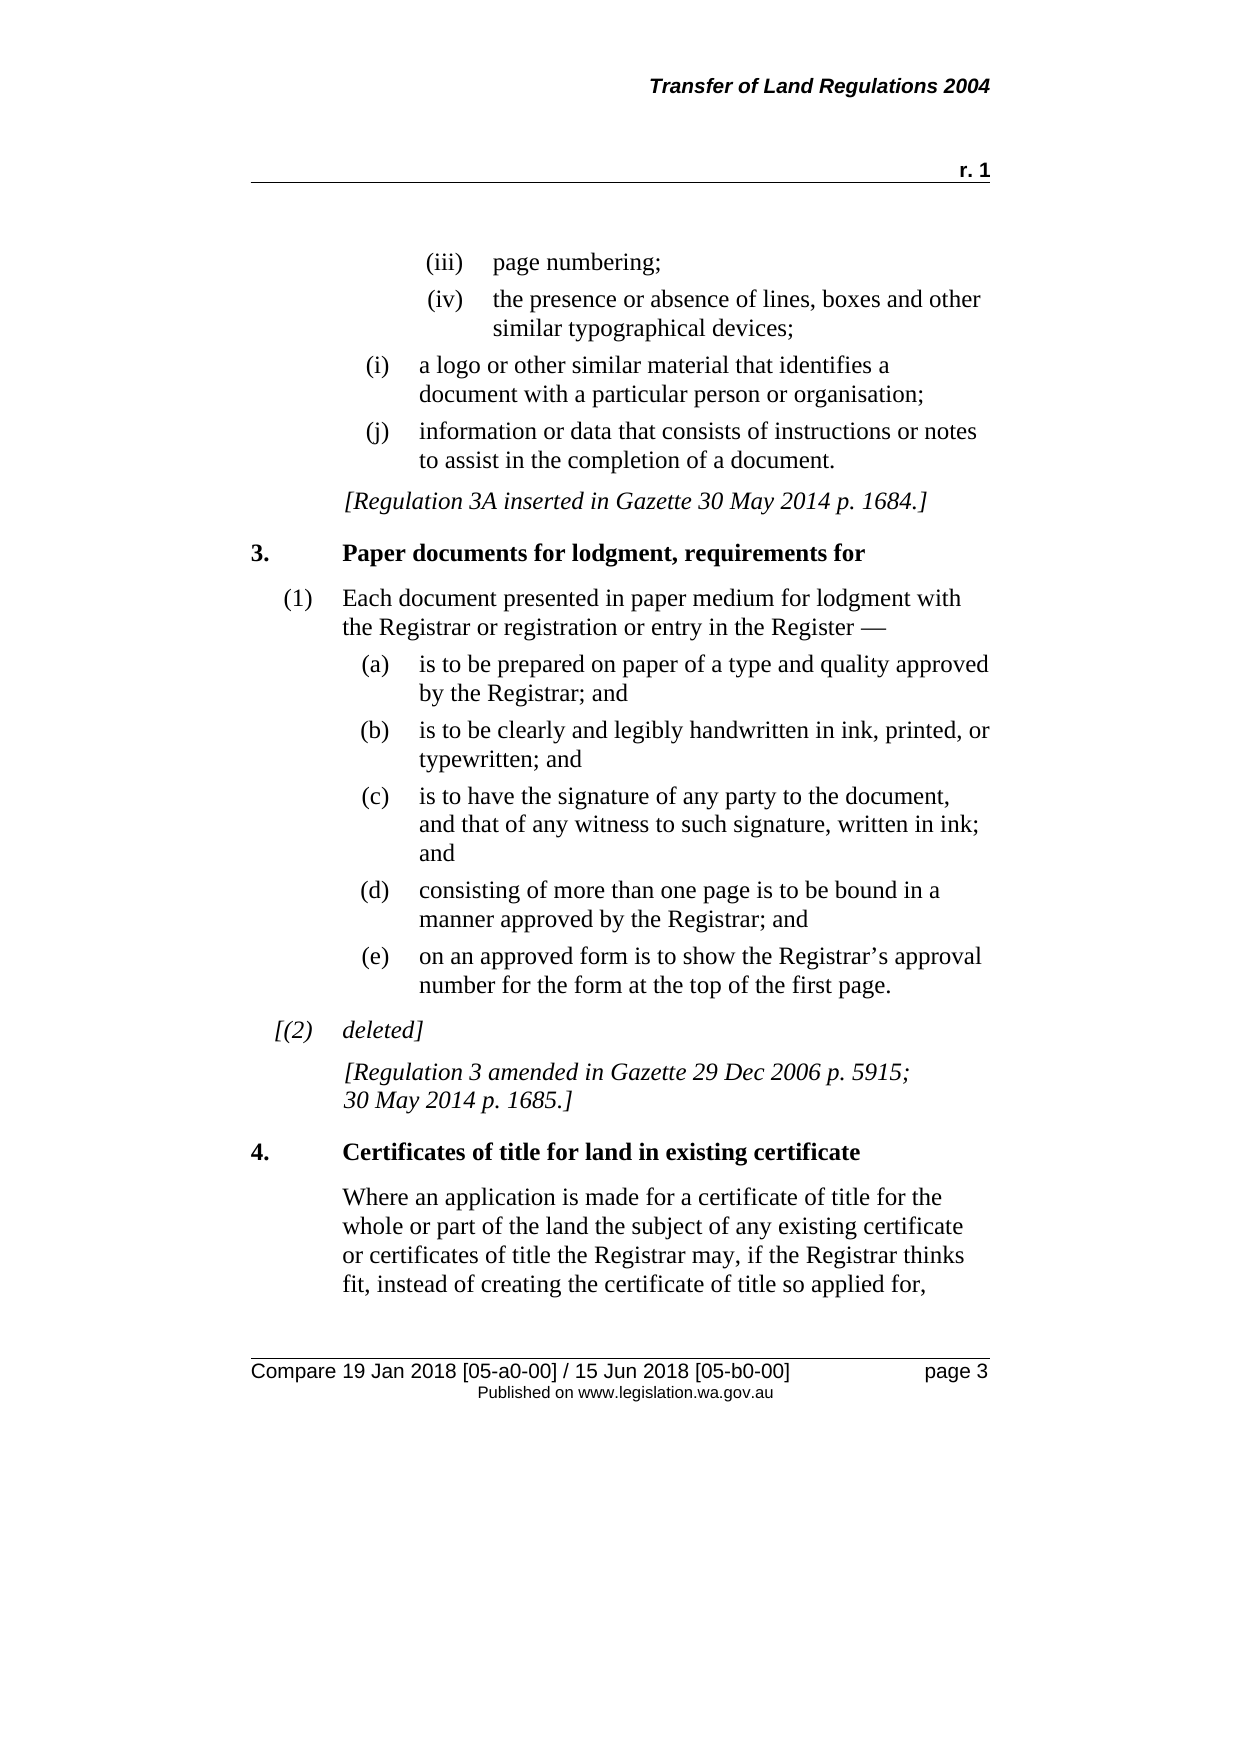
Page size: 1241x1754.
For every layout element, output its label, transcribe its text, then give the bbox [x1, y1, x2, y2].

text (j) information or data that consists of instructions or notes to assist in the completion of a document. [251, 416, 990, 474]
text (1) Each document presented in paper medium for lodgment with the Registrar or registration or entry in the Register — [251, 583, 990, 641]
text (iv) the presence or absence of lines, boxes and other similar typographical devices; [251, 284, 990, 342]
text (d) consisting of more than one page is to be bound in a manner approved by the Registrar; and [251, 875, 990, 933]
text (c) is to have the signature of any party to the document, and that of any witness to such signature, written in ink; and [251, 781, 990, 867]
text (a) is to be prepared on paper of a type and quality approved by the Registrar; and [251, 649, 990, 707]
text (e) on an approved form is to show the Registrar’s approval number for the form at the top of the first page. [251, 941, 990, 999]
subtitle 3. Paper documents for lodgment, requirements for [251, 538, 990, 567]
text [251, 1182, 990, 1297]
text [Regulation 3A inserted in Gazette 30 May 2014 p. 1684.] [251, 486, 990, 515]
text [(2) deleted] [251, 1015, 990, 1044]
text [Regulation 3 amended in Gazette 29 Dec 2006 p. 5915; 30 May 2014 p. 1685.] [251, 1057, 990, 1114]
text (iii) page numbering; [251, 247, 990, 276]
subtitle 4. Certificates of title for land in existing certificate [251, 1137, 990, 1166]
text (i) a logo or other similar material that identifies a document with a particular person or organisation; [251, 350, 990, 408]
text (b) is to be clearly and legibly handwritten in ink, printed, or typewritten; and [251, 715, 990, 772]
